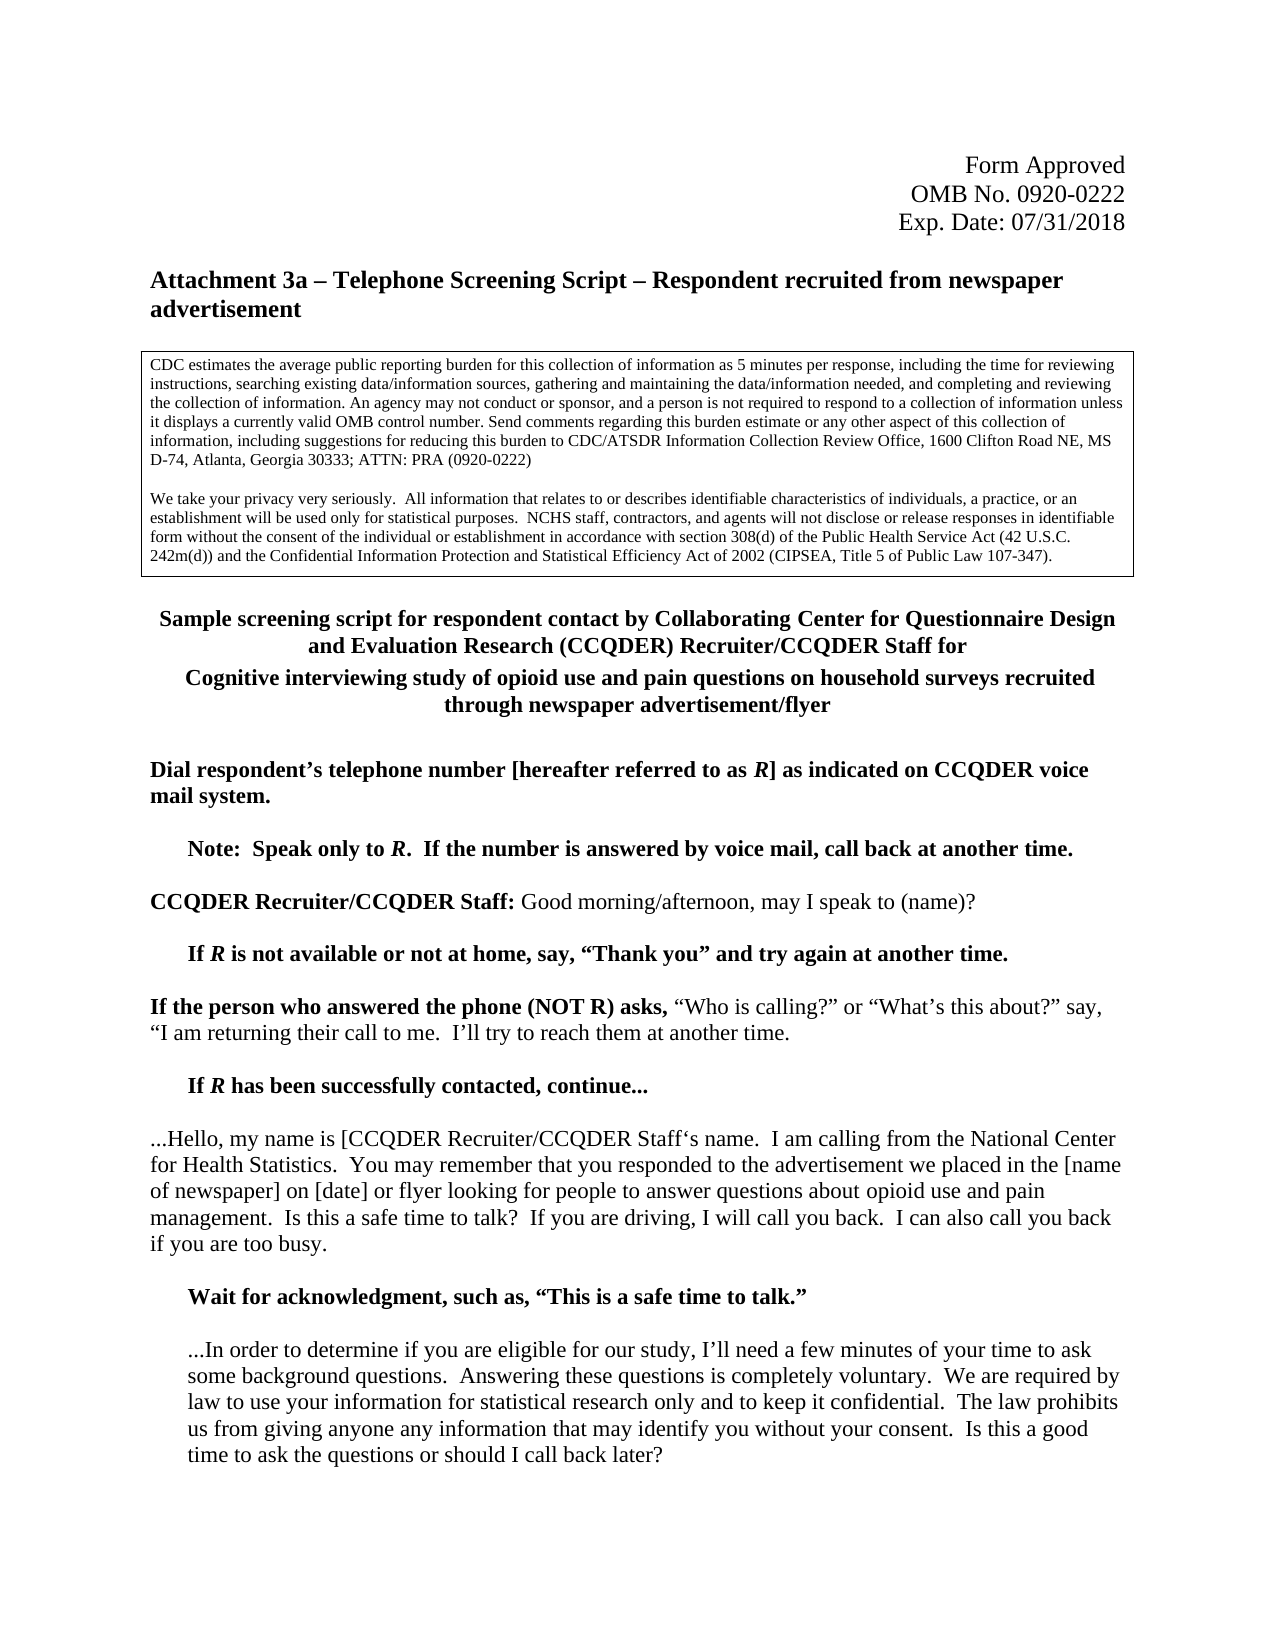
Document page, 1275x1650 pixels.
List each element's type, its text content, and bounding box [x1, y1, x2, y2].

text Form Approved [150, 150, 1125, 179]
text ⁯ Wait for acknowledgment, such as, “This is a safe time to talk.” [75, 1283, 1125, 1309]
text OMB No. 0920-0222 [150, 179, 1125, 207]
text If the person who answered the phone (NOT R) asks, “Who is calling?” or “What’s this about?” say, “I am returning their call to me. I’ll try to reach them at another time. [150, 993, 1125, 1046]
text ...Hello, my name is [CCQDER Recruiter/CCQDER Staff‘s name. I am calling from the National Center for Health Statistics. You may remember that you responded to the advertisement we placed in the [name of newspaper] on [date] or flyer looking for people to answer questions about opioid use and pain management. Is this a safe time to talk? If you are driving, I will call you back. I can also call you back if you are too busy. [150, 1125, 1125, 1257]
text We take your privacy very seriously. All information that relates to or describes identifiable characteristics of individuals, a practice, or an establishment will be used only for statistical purposes. NCHS staff, contractors, and agents will not disclose or release responses in identifiable form without the consent of the individual or establishment in accordance with section 308(d) of the Public Health Service Act (42 U.S.C. 242m(d)) and the Confidential Information Protection and Statistical Efficiency Act of 2002 (CIPSEA, Title 5 of Public Law 107-347). [142, 485, 1133, 576]
text ⁯ Note: Speak only to R. If the number is answered by voice mail, call back at another time. [150, 835, 1125, 861]
text Dial respondent’s telephone number [hereafter referred to as R] as indicated on CCQDER voice mail system. [150, 756, 1125, 809]
text ...In order to determine if you are eligible for our study, I’ll need a few minutes of your time to ask some background questions. Answering these questions is completely voluntary. We are required by law to use your information for statistical research only and to keep it confidential. The law prohibits us from giving anyone any information that may identify you without your consent. Is this a good time to ask the questions or should I call back later? [187, 1336, 1125, 1467]
text ⁯ If R is not available or not at home, say, “Thank you” and try again at another time. [75, 940, 1125, 967]
text D-74, Atlanta, Georgia 30333; ATTN: PRA (0920-0222) [150, 450, 1125, 469]
text Cognitive interviewing study of opioid use and pain questions on household surveys recruited through newspaper advertisement/flyer [150, 664, 1125, 717]
text Sample screening script for respondent contact by Collaborating Center for Questionnaire Design and Evaluation Research (CCQDER) Recruiter/CCQDER Staff for [150, 605, 1125, 658]
text Attachment 3a – Telephone Screening Script – Respondent recruited from newspaper advertisement [150, 265, 1125, 322]
text CCQDER Recruiter/CCQDER Staff: Good morning/afternoon, may I speak to (name)? [150, 888, 1125, 914]
text CDC estimates the average public reporting burden for this collection of information as 5 minutes per response, including the time for reviewing instructions, searching existing data/information sources, gathering and maintaining the data/information needed, and completing and reviewing the collection of information. An agency may not conduct or sponsor, and a person is not required to respond to a collection of information unless it displays a currently valid OMB control number. Send comments regarding this burden estimate or any other aspect of this collection of information, including suggestions for reducing this burden to CDC/ATSDR Information Collection Review Office, 1600 Clifton Road NE, MS [142, 352, 1133, 450]
text Exp. Date: 07/31/2018 [150, 207, 1125, 236]
text ⁯ If R has been successfully contacted, continue... [75, 1072, 1125, 1098]
